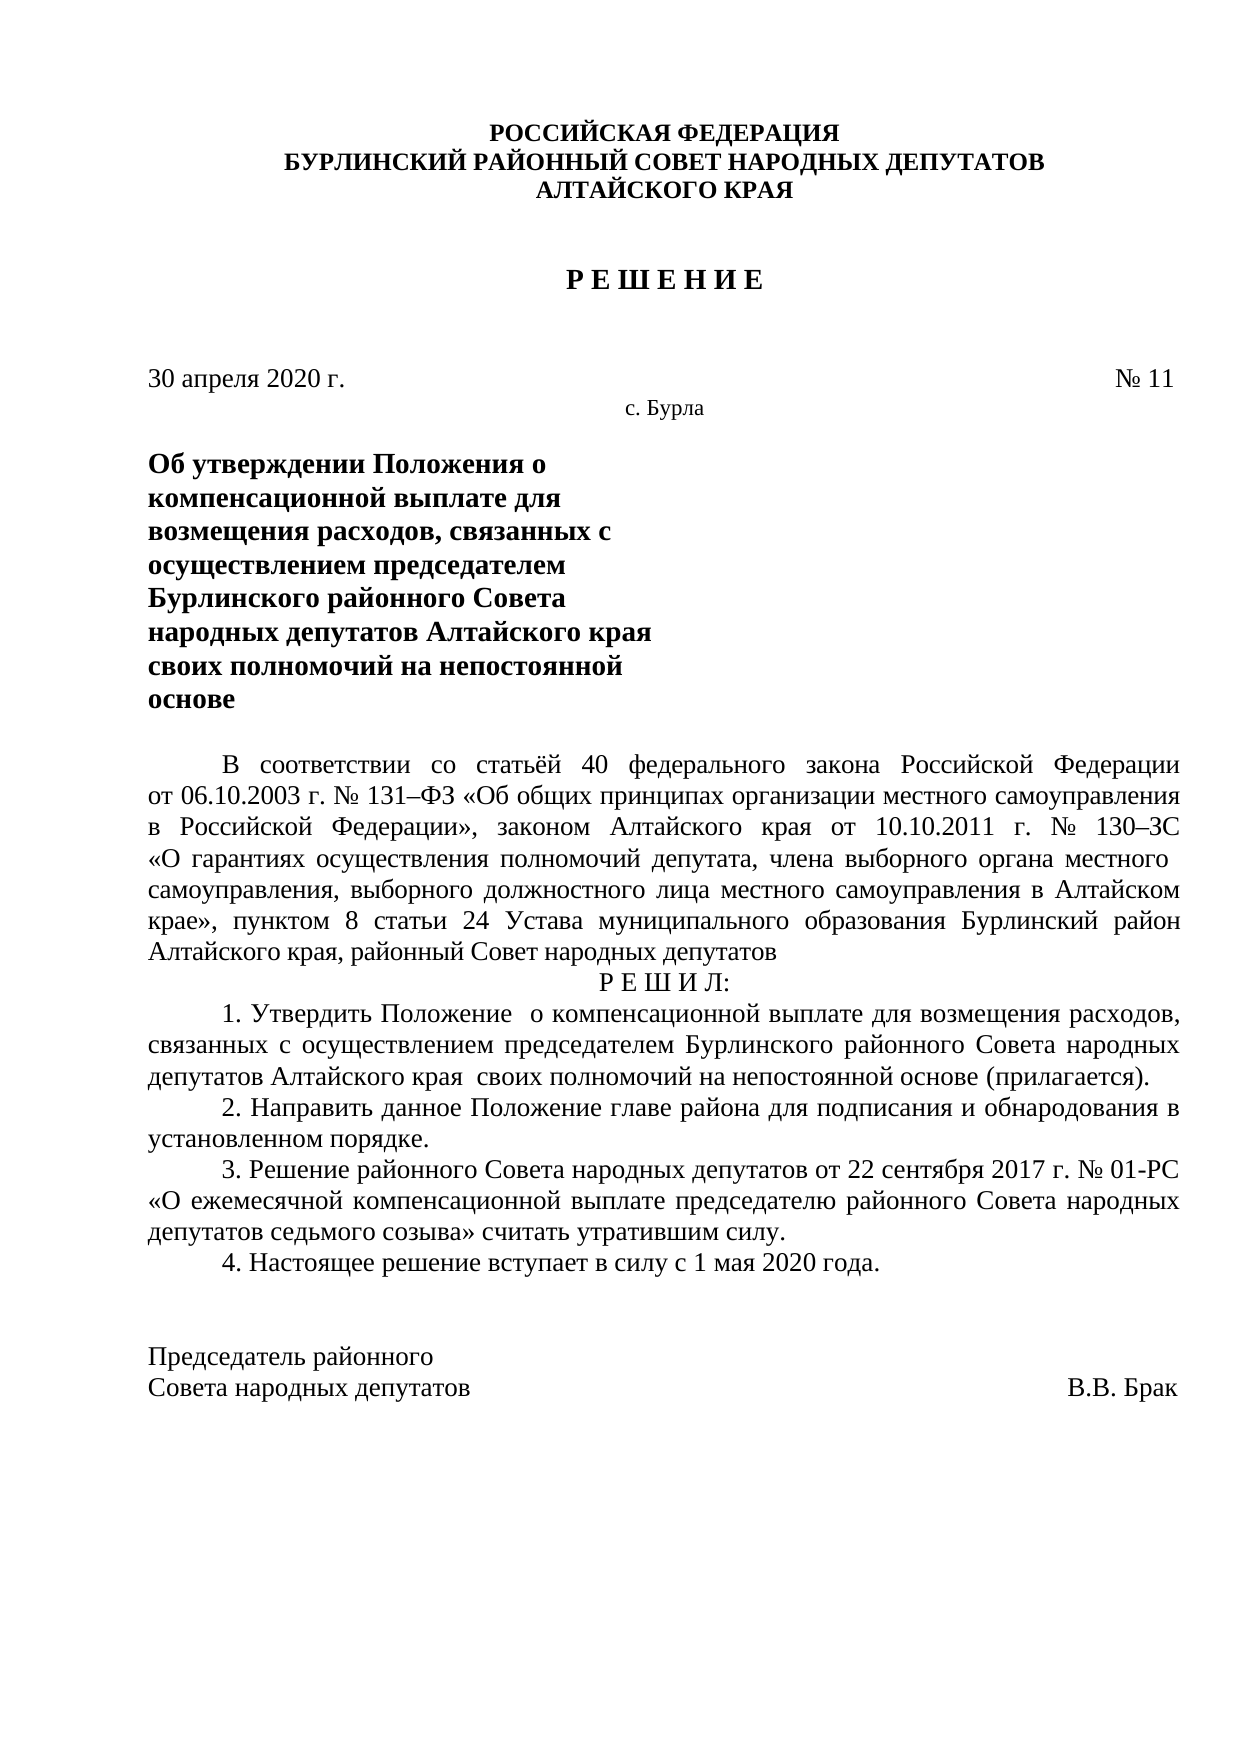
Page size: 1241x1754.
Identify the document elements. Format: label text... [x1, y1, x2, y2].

text Совета народных депутатов В.В. Брак [148, 1371, 1185, 1402]
text 2. Направить данное Положение главе района для подписания и обнародования в установленном порядке. [148, 1091, 1181, 1153]
text БУРЛИНСКИЙ РАЙОННЫЙ СОВЕТ НАРОДНЫХ ДЕПУТАТОВ [148, 147, 1181, 176]
text 1. Утвердить Положение о компенсационной выплате для возмещения расходов, связанных с осуществлением председателем Бурлинского районного Совета народных депутатов Алтайского края своих полномочий на непостоянной основе (прилагается). [148, 997, 1181, 1091]
text Р Е Ш И Л: [148, 966, 1181, 997]
text АЛТАЙСКОГО КРАЯ [148, 176, 1181, 204]
text с. Бурла [148, 394, 1181, 420]
text В соответствии со статьёй 40 федерального закона Российской Федерации от 06.10.2003 г. № 131–ФЗ «Об общих принципах организации местного самоуправления в Российской Федерации», законом Алтайского края от 10.10.2011 г. № 130–ЗС «О гарантиях осуществления полномочий депутата, члена выборного органа местного самоуправления, выборного должностного лица местного самоуправления в Алтайском крае», пунктом 8 статьи 24 Устава муниципального образования Бурлинский район Алтайского края, районный Совет народных депутатов [148, 748, 1181, 966]
text Р Е Ш Е Н И Е [148, 262, 1181, 295]
text Председатель районного [148, 1340, 1181, 1371]
text 3. Решение районного Совета народных депутатов от 22 сентября 2017 г. № 01-РС «О ежемесячной компенсационной выплате председателю районного Совета народных депутатов седьмого созыва» считать утратившим силу. [148, 1153, 1181, 1247]
text 30 апреля 2020 г. № 11 [148, 362, 1181, 394]
text РОССИЙСКАЯ ФЕДЕРАЦИЯ [148, 118, 1181, 147]
list 4. Настоящее решение вступает в силу с 1 мая 2020 года. [148, 1247, 1181, 1278]
text Об утверждении Положения о компенсационной выплате для возмещения расходов, связанных с осуществлением председателем Бурлинского районного Совета народных депутатов Алтайского края своих полномочий на непостоянной основе [148, 446, 679, 715]
